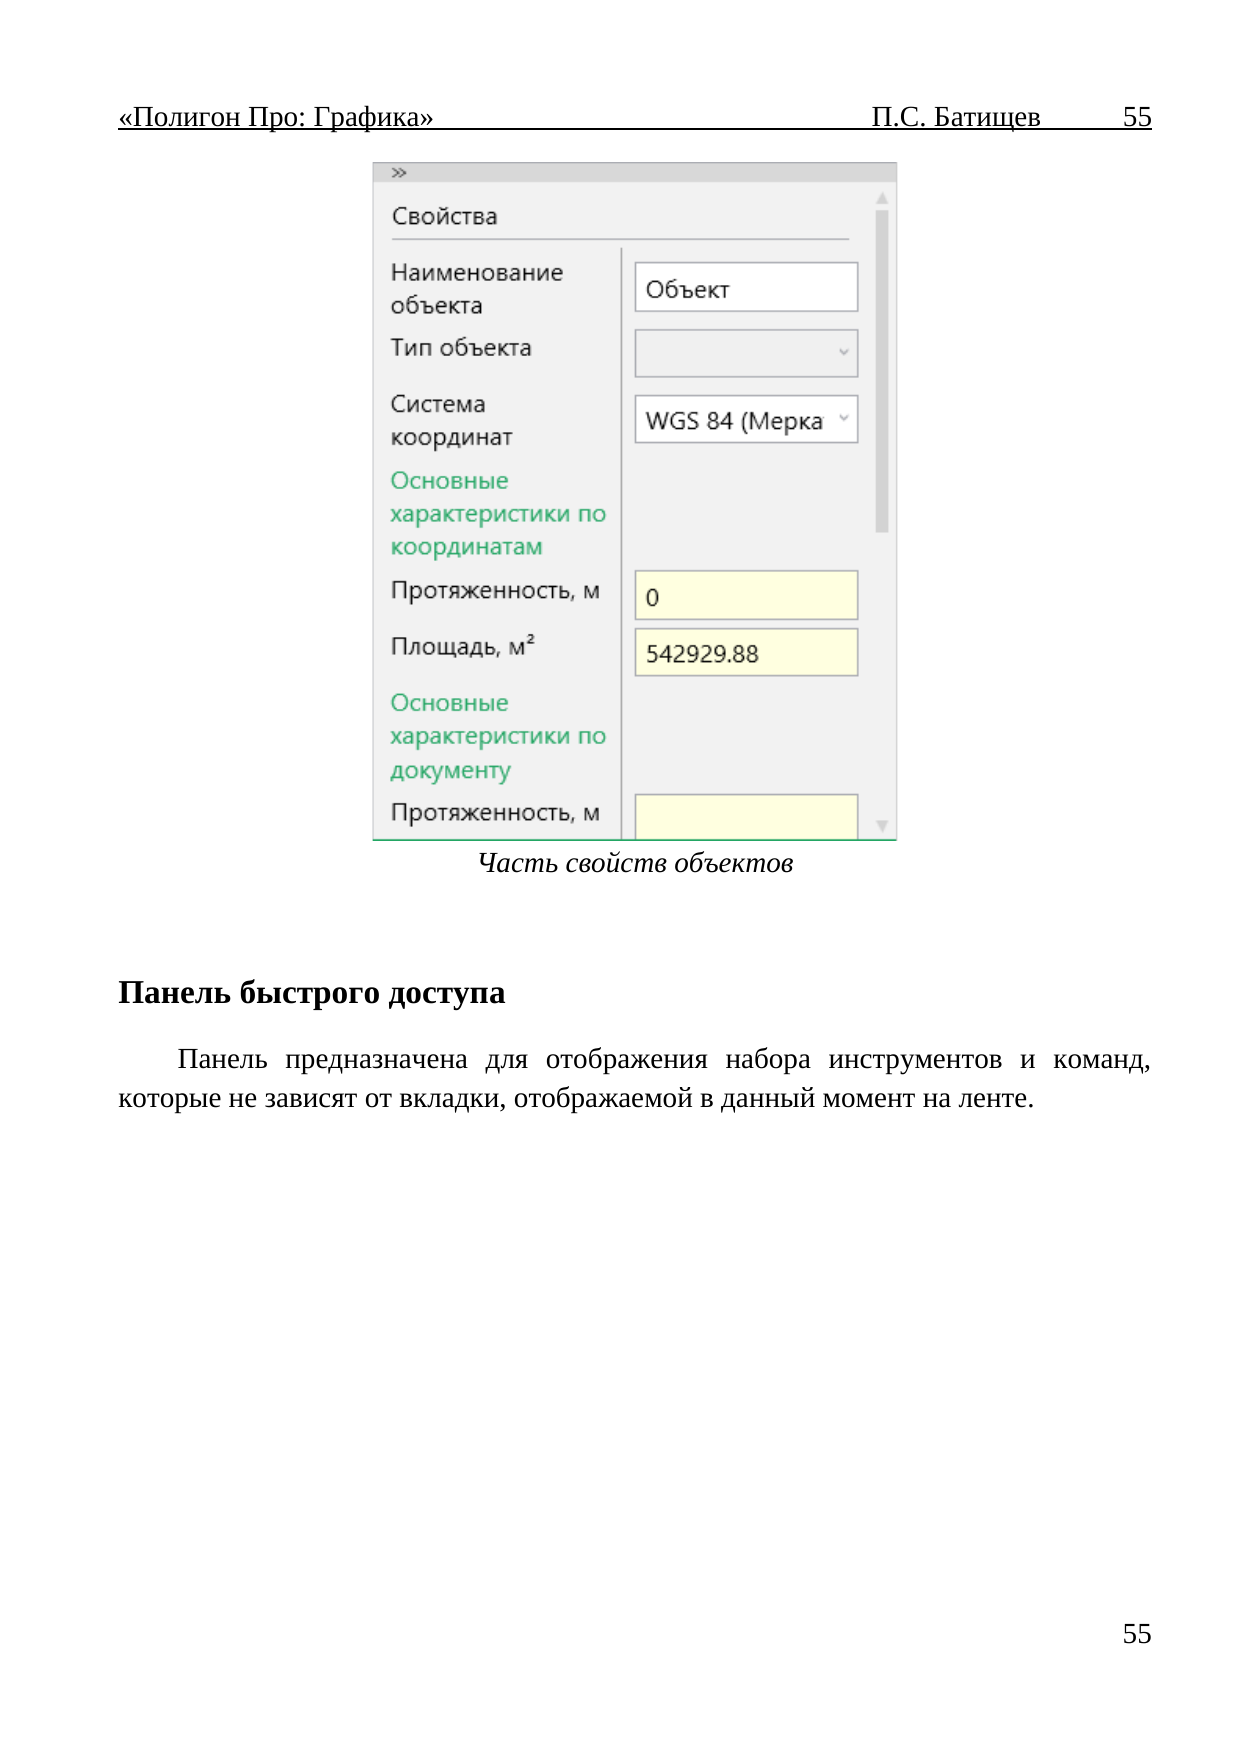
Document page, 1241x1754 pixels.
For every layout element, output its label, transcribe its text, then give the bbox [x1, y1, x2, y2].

text Панель предназначена для отображения набора инструментов и команд, которые не зависят от вкладки, отображаемой в данный момент на ленте. [118, 1042, 1152, 1114]
picture [372, 162, 898, 841]
subtitle Панель быстрого доступа [118, 972, 1152, 1011]
